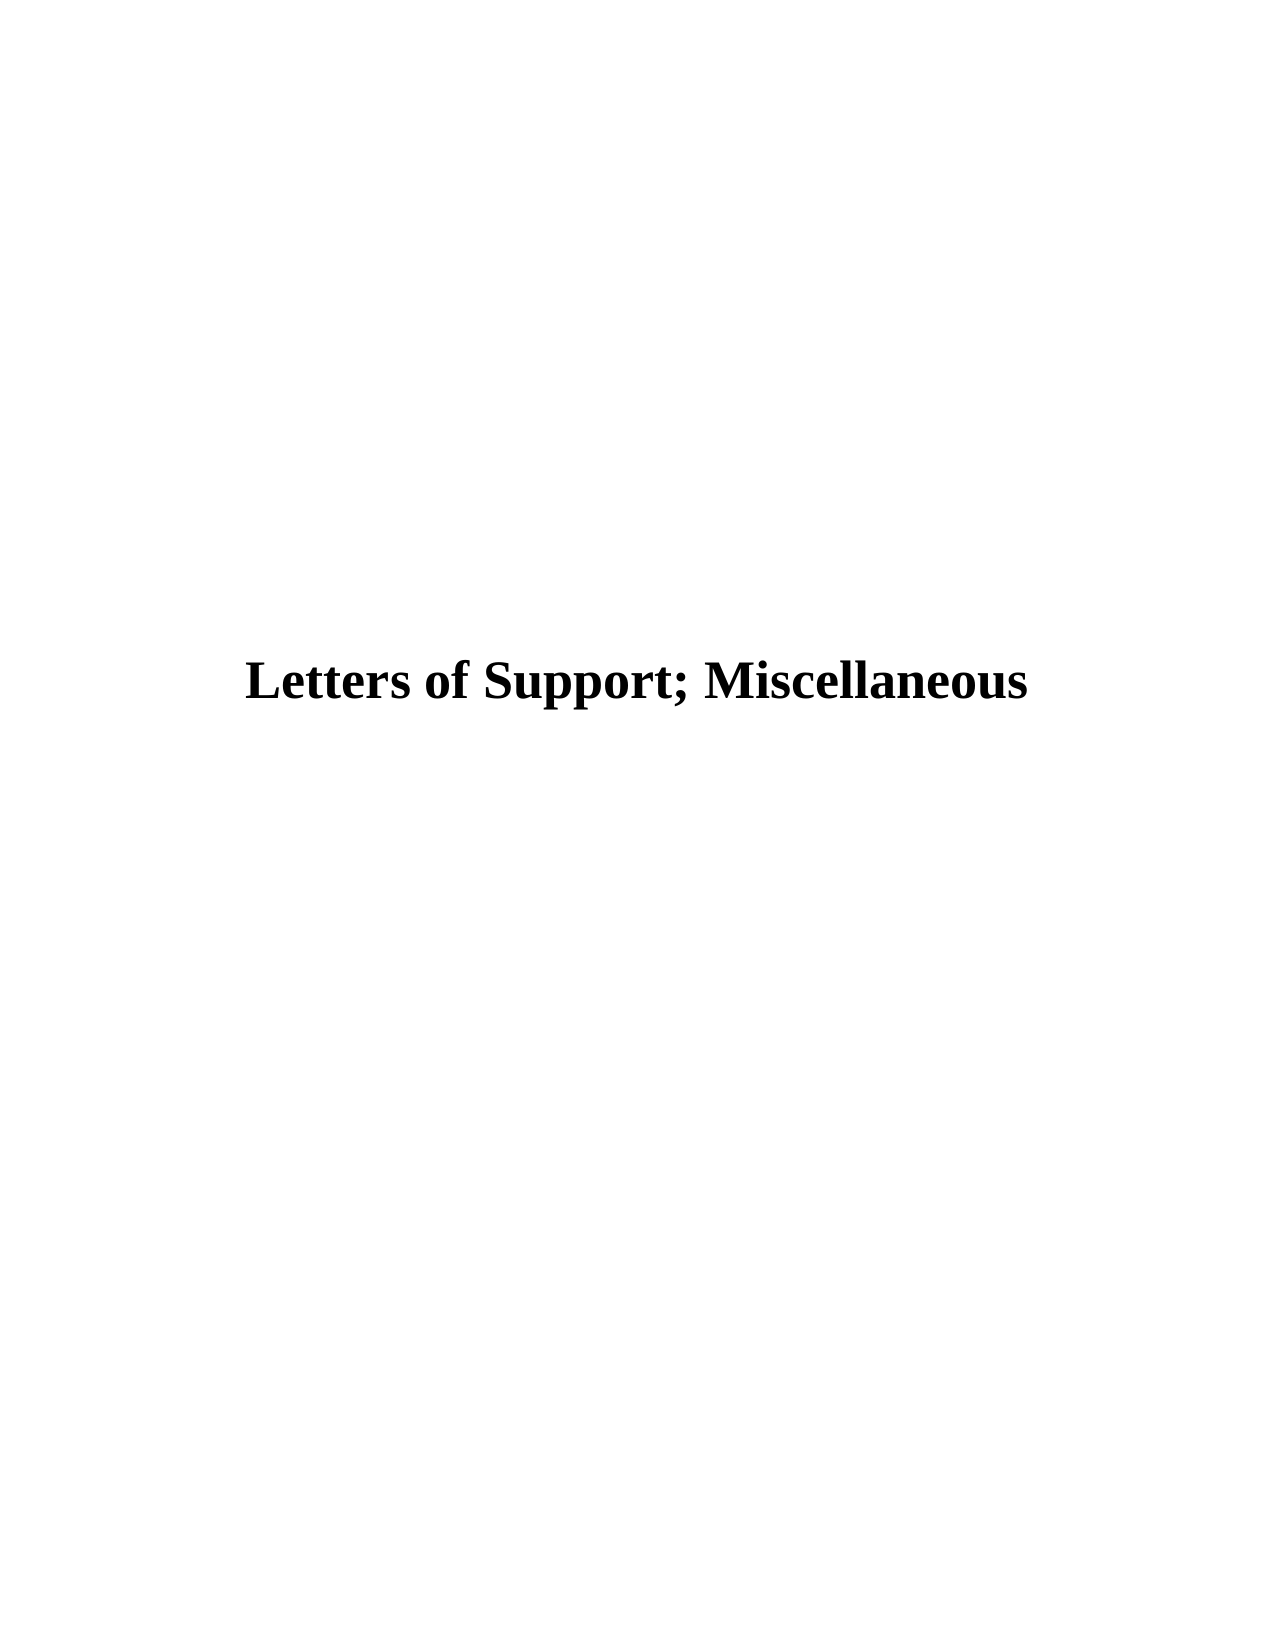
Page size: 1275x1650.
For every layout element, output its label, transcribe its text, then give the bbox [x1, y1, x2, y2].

text Letters of Support; Miscellaneous [150, 648, 1125, 711]
